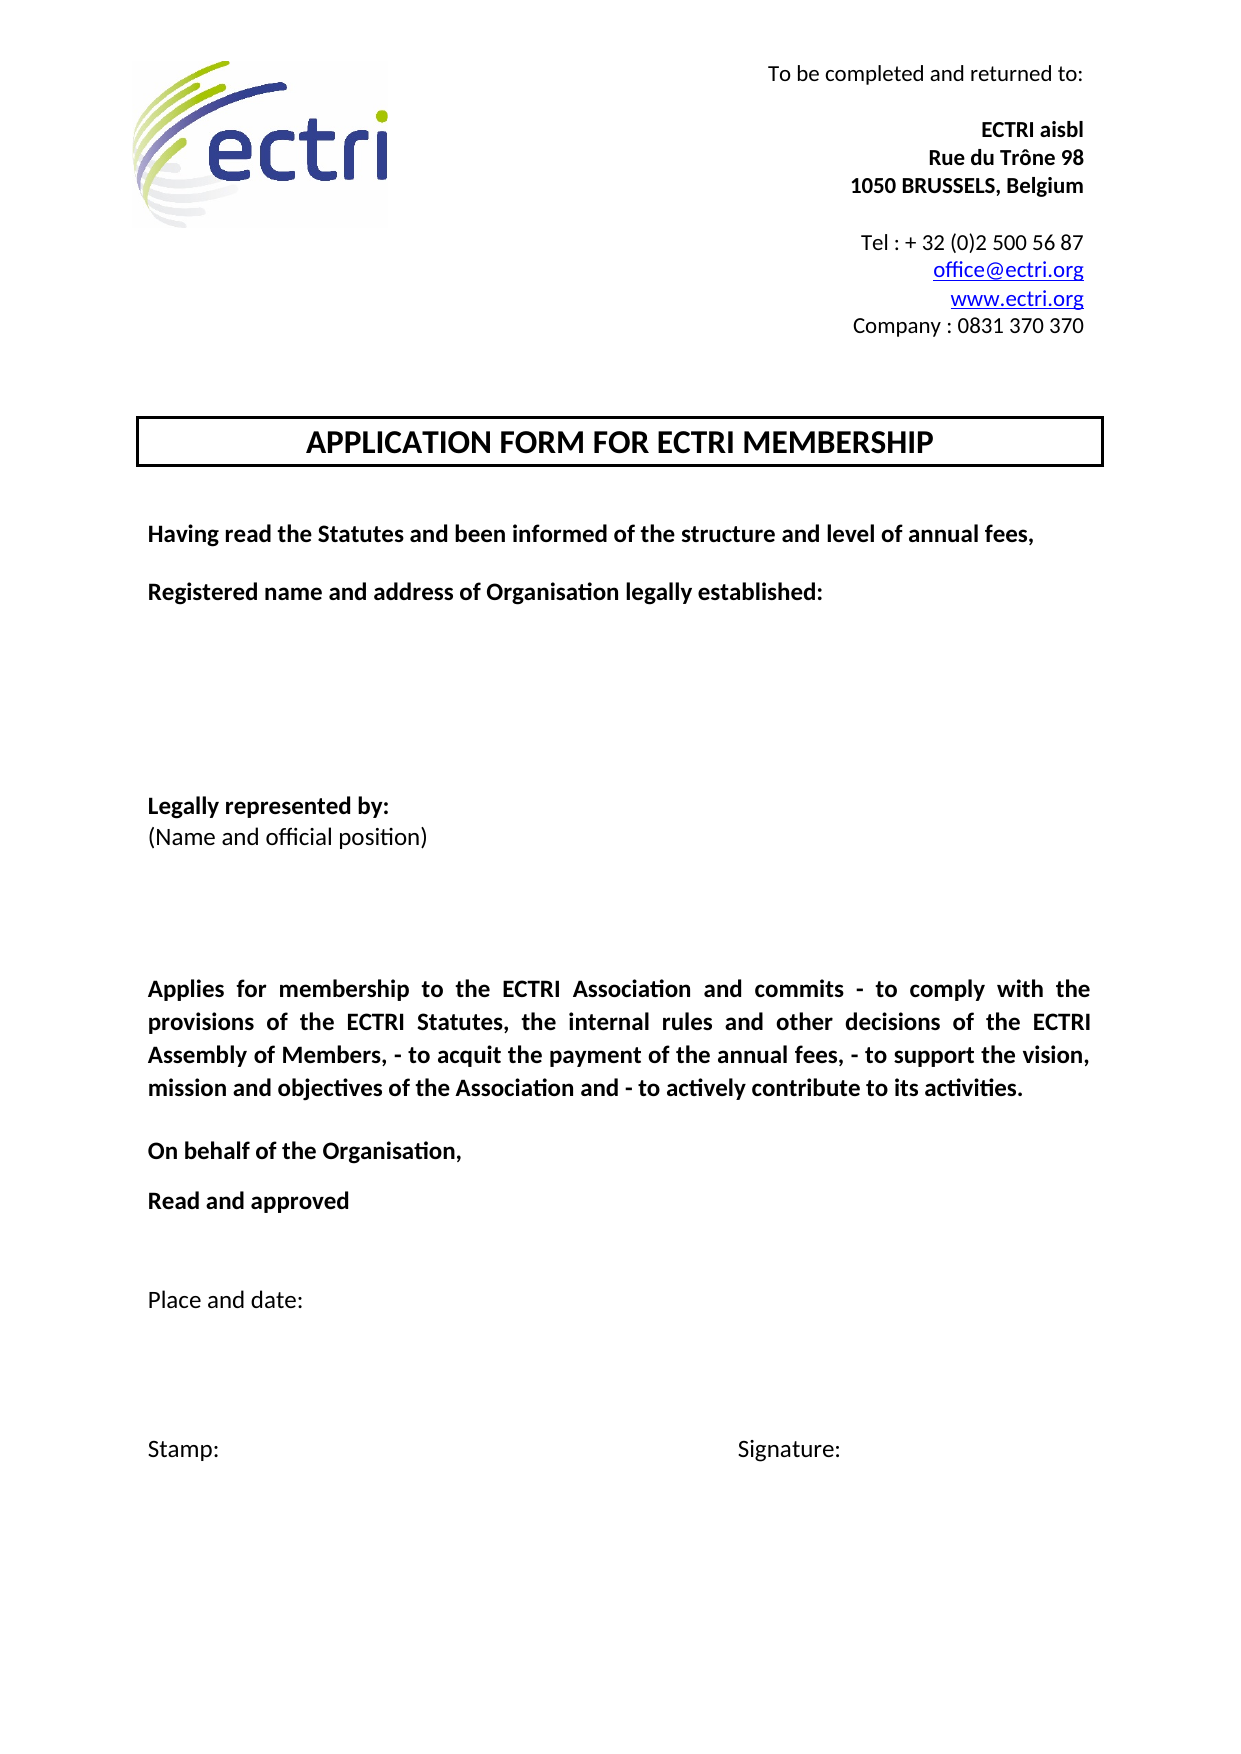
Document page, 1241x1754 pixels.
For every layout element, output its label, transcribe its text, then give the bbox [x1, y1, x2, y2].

text APPLICATION FORM FOR ECTRI MEMBERSHIP [139, 419, 1101, 464]
text Registered name and address of Organisation legally established: [148, 576, 1093, 607]
table_header To be completed and returned to: ECTRI aisbl Rue du Trône 98 1050 BRUSSELS, Belgium Tel : + 32 (0)2 500 56 87 office@ectri.org www.ectri.org Company : 0831 370 370 [400, 60, 1095, 340]
text On behalf of the Organisation, [148, 1135, 1093, 1166]
picture [132, 61, 388, 228]
text Read and approved [148, 1185, 1093, 1216]
table_header [121, 60, 400, 340]
text Legally represented by: [148, 790, 1093, 821]
text Applies for membership to the ECTRI Association and commits - to comply with the provisions of the ECTRI Statutes, the internal rules and other decisions of the ECTRI Assembly of Members, - to acquit the payment of the annual fees, - to support the vision, mission and objectives of the Association and - to actively contribute to its activities. [148, 973, 1093, 1102]
text Stamp: Signature: [148, 1433, 1093, 1463]
text Having read the Statutes and been informed of the structure and level of annual fees, [148, 518, 1093, 548]
text Place and date: [148, 1284, 1093, 1315]
text (Name and official position) [148, 821, 1093, 851]
